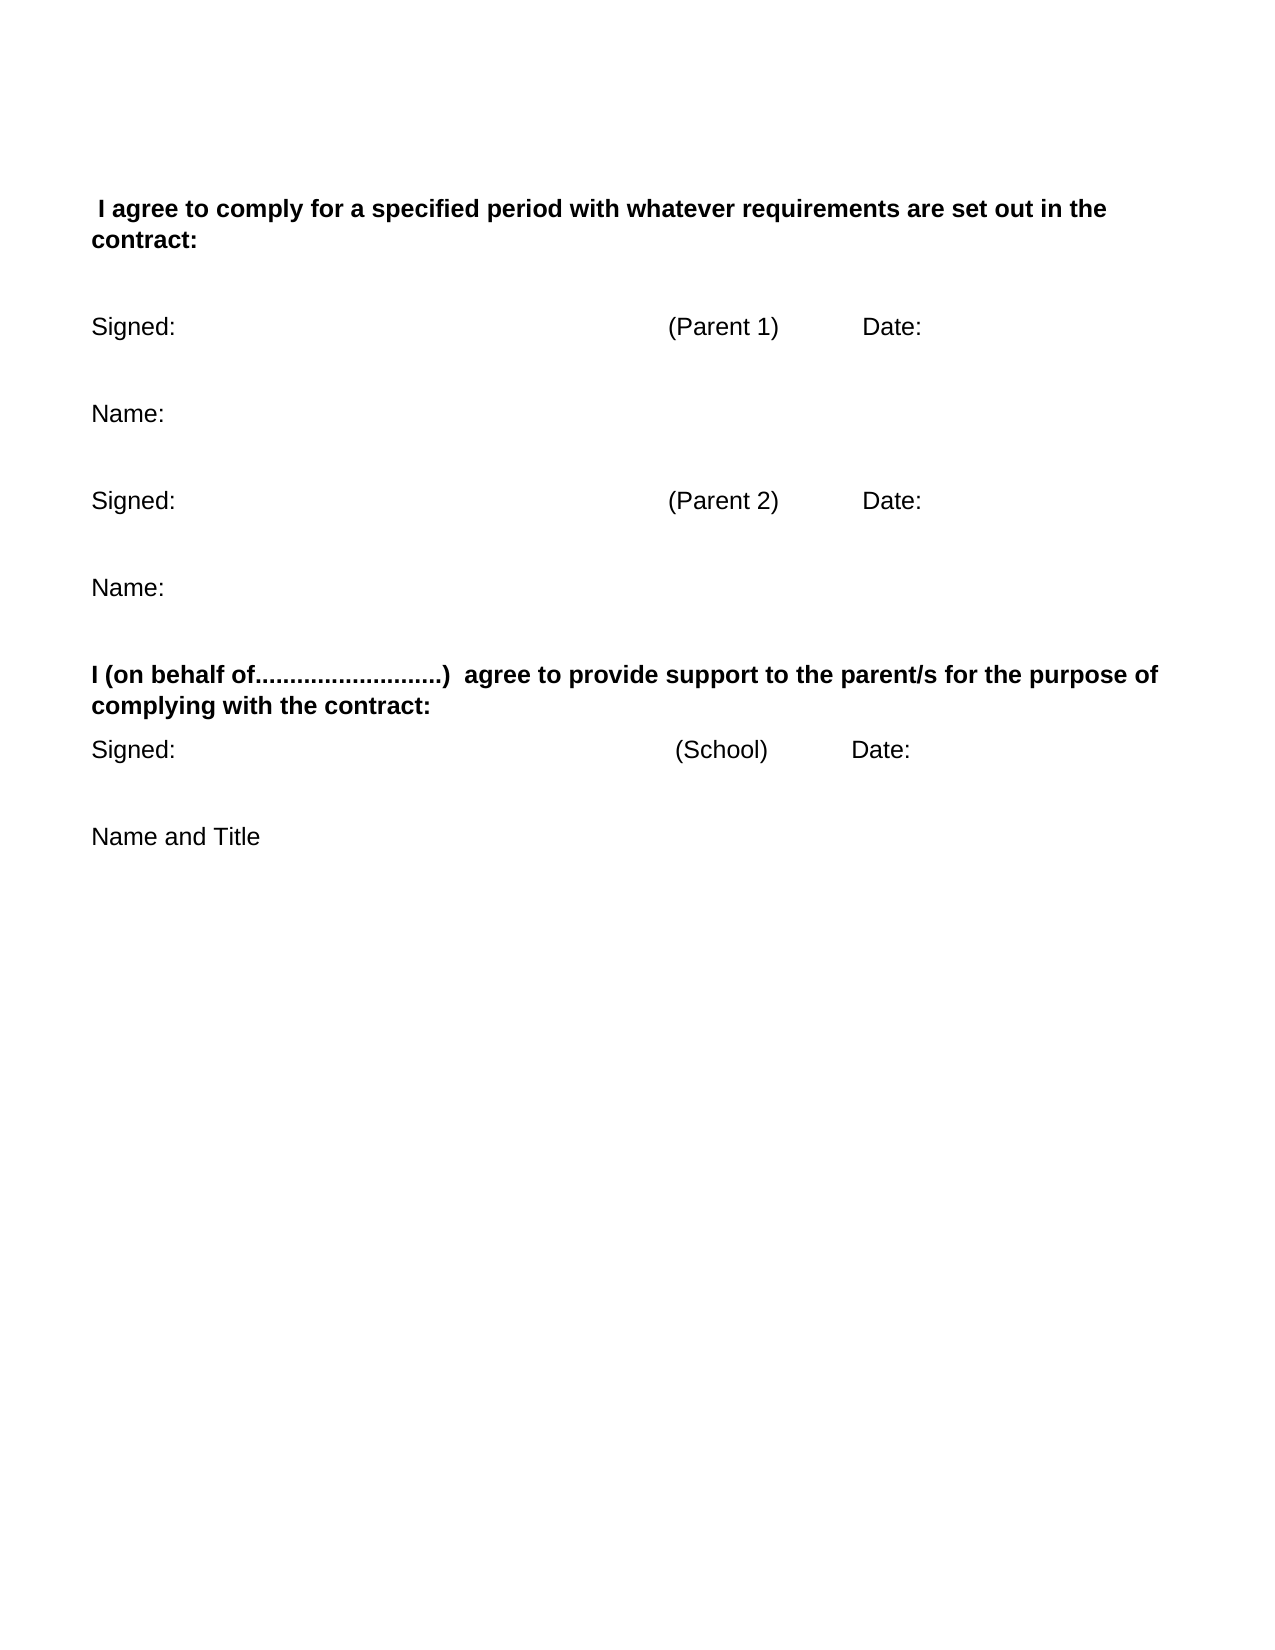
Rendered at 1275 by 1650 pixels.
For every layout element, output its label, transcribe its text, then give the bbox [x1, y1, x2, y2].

text I agree to comply for a specified period with whatever requirements are set out in the contract: [91, 193, 1205, 253]
text Signed: (Parent 1) Date: [91, 312, 1205, 340]
text Name and Title [91, 822, 1205, 850]
text Name: [91, 573, 1205, 602]
text Signed: (Parent 2) Date: [91, 486, 1205, 514]
text Signed: (School) Date: [91, 734, 1205, 763]
text Name: [91, 399, 1205, 427]
text I (on behalf of...........................) agree to provide support to the parent/s for the purpose of complying with the contract: [91, 660, 1205, 720]
